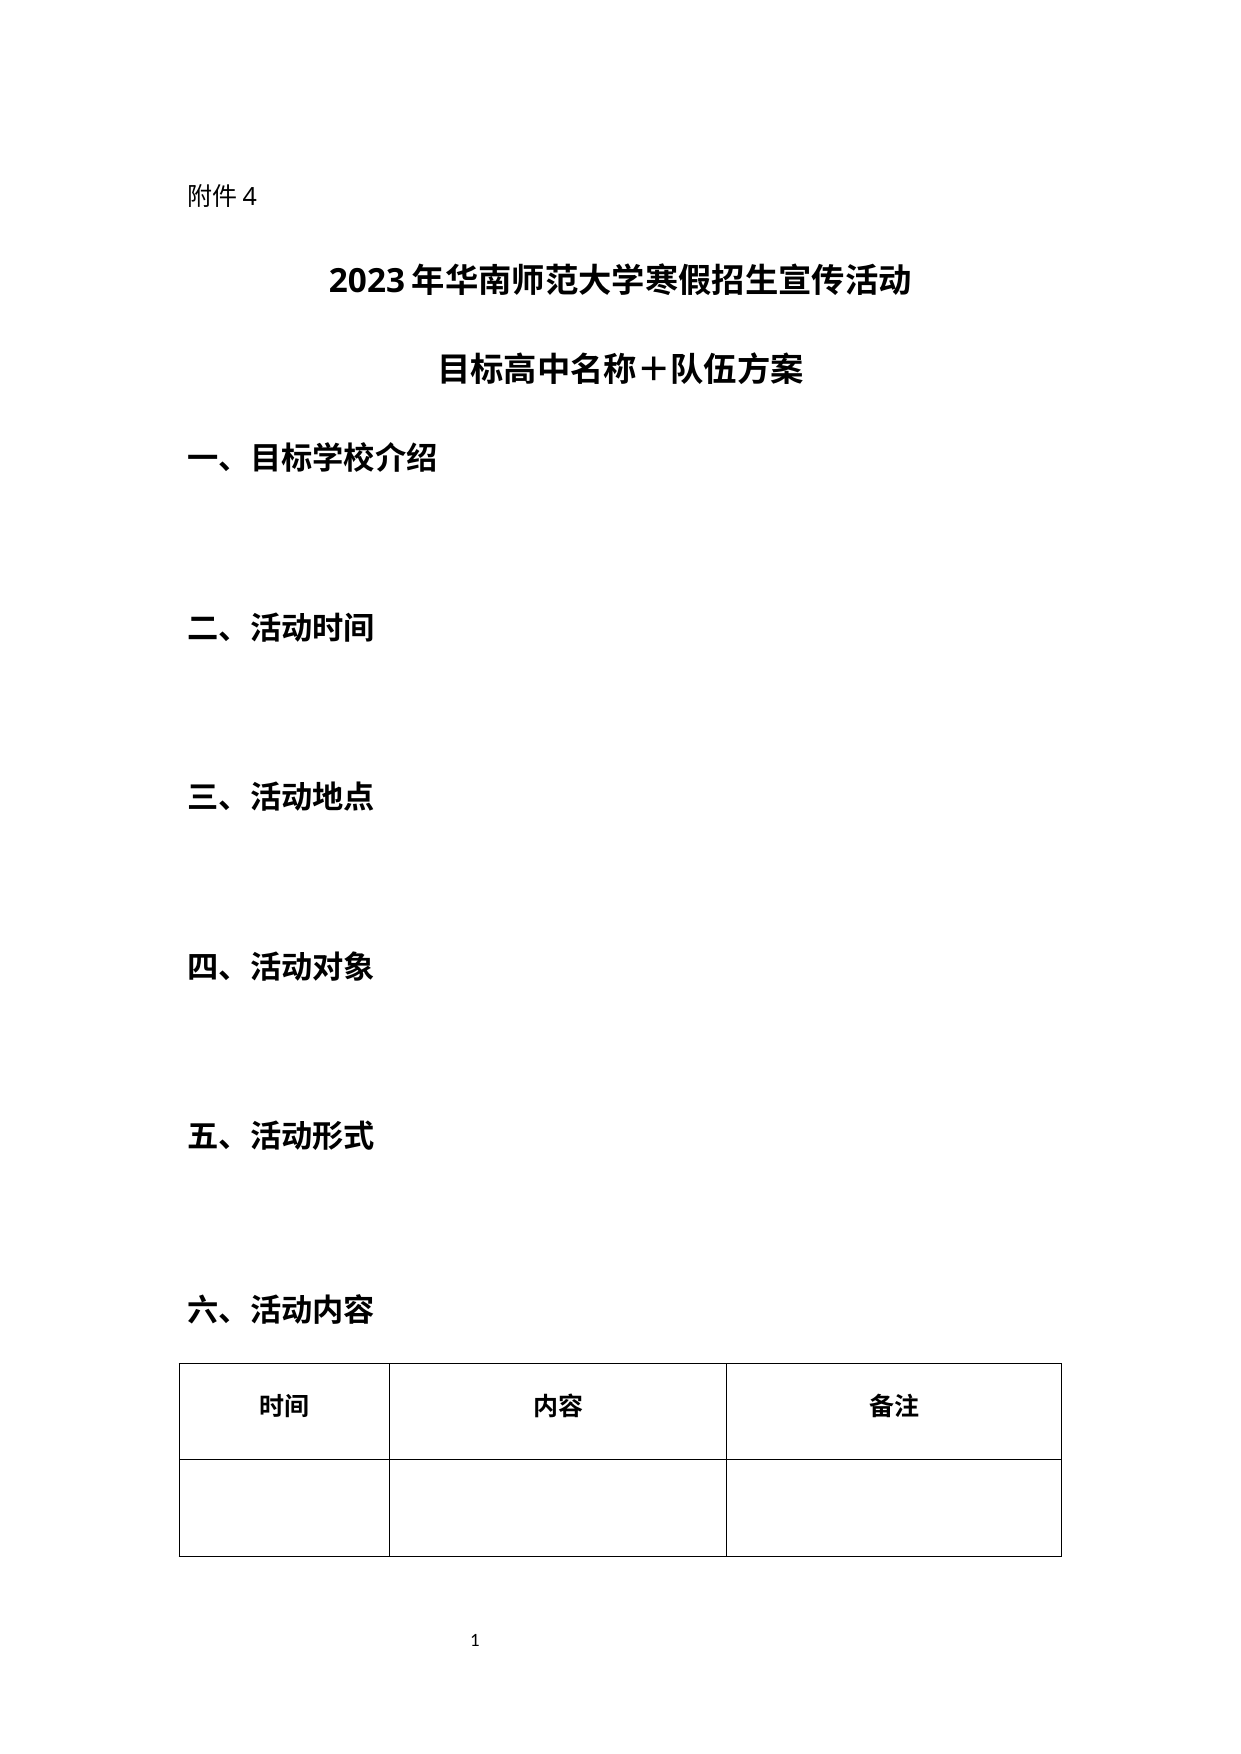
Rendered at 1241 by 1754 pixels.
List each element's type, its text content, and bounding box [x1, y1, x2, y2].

table_cell [390, 1460, 726, 1556]
text 附件4 [187, 162, 1053, 227]
table_header 内容 [390, 1364, 726, 1459]
table_header 备注 [727, 1364, 1061, 1459]
text 2023年华南师范大学寒假招生宣传活动 [187, 245, 1053, 310]
text 二、活动时间 [187, 593, 1053, 658]
table_cell [180, 1460, 389, 1556]
text 五、活动形式 [187, 1102, 1053, 1167]
table_cell [727, 1460, 1061, 1556]
text 目标高中名称＋队伍方案 [187, 334, 1053, 399]
text 四、活动对象 [187, 932, 1053, 997]
text 一、目标学校介绍 [187, 423, 1053, 488]
table_header 时间 [180, 1364, 389, 1459]
text 六、活动内容 [187, 1276, 1053, 1341]
text 三、活动地点 [187, 762, 1053, 827]
